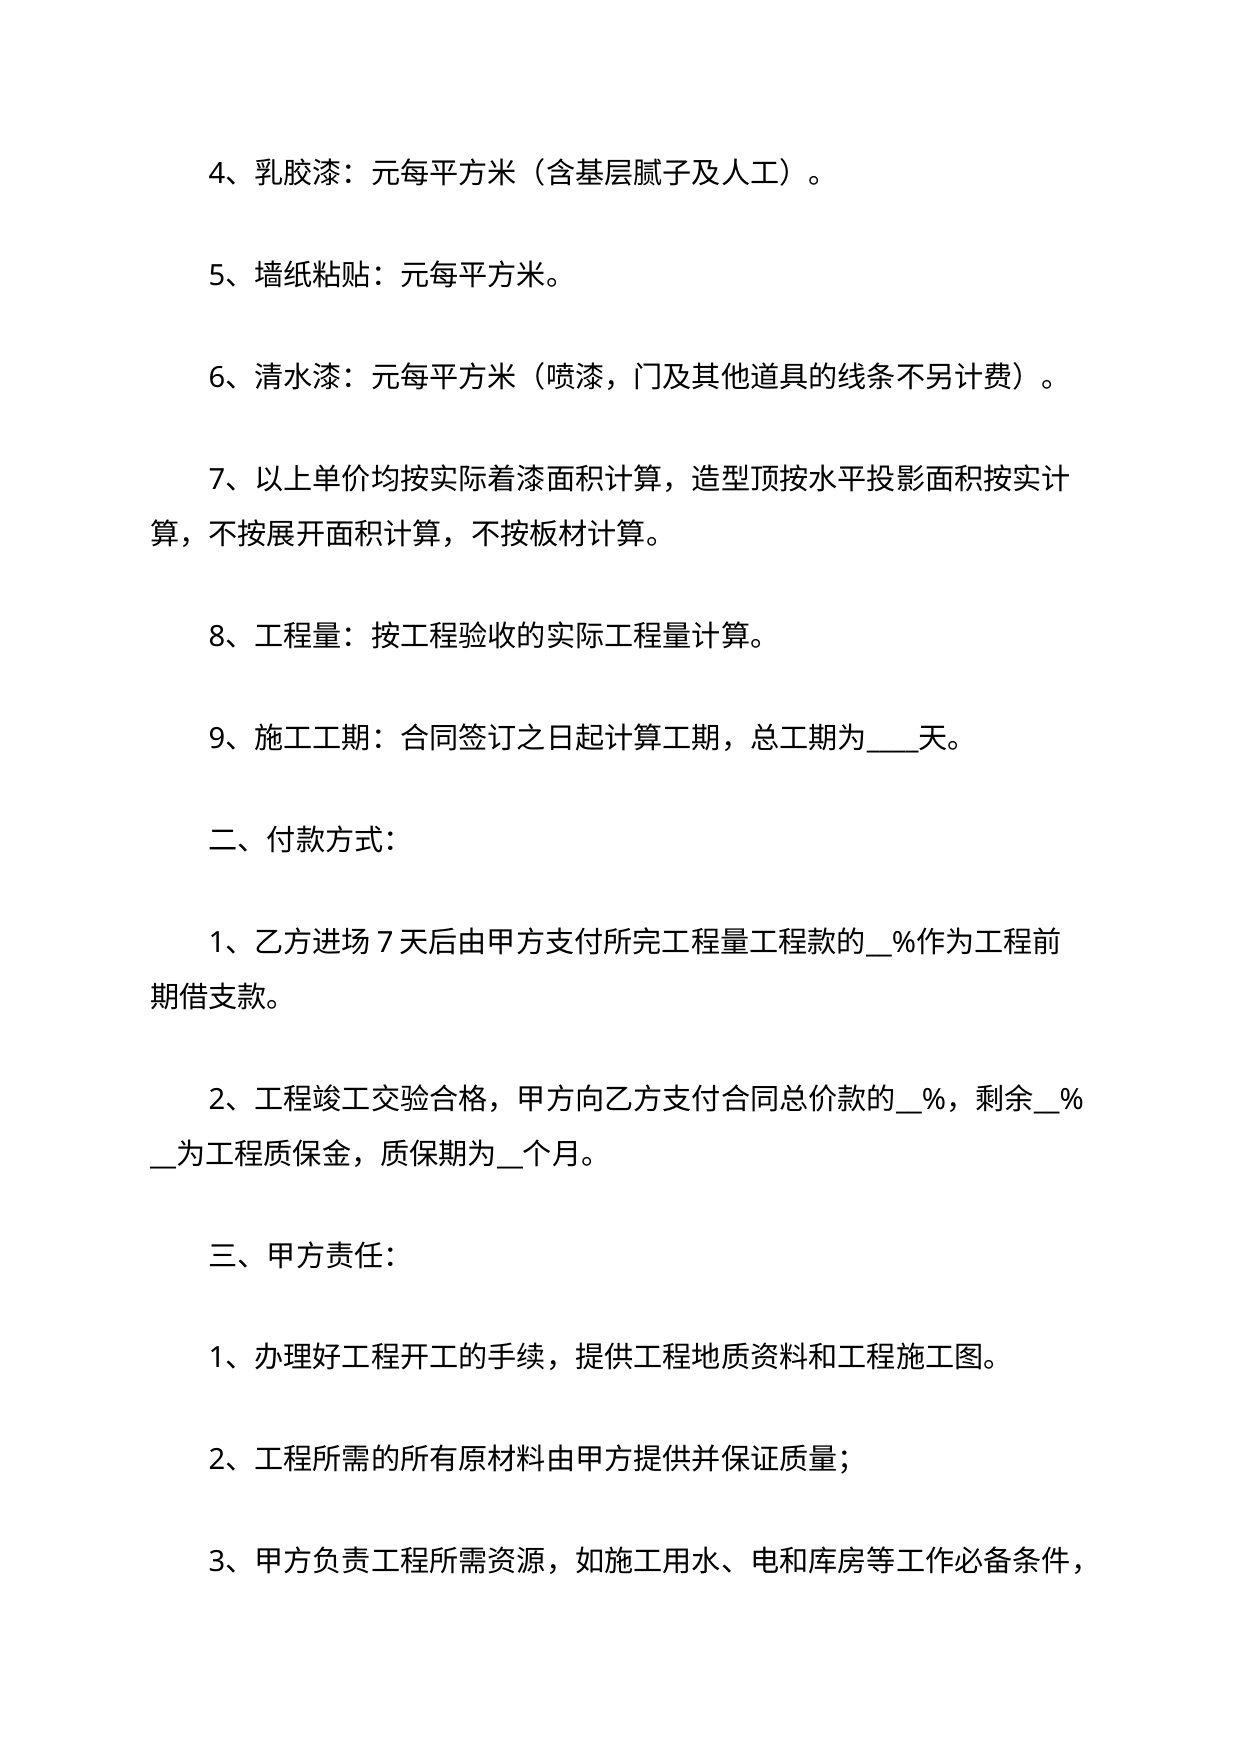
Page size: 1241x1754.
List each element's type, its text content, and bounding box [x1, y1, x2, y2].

text 1、乙方进场7天后由甲方支付所完工程量工程款的__%作为工程前期借支款。 [150, 918, 1090, 1016]
text 8、工程量：按工程验收的实际工程量计算。 [150, 613, 1090, 655]
text 1、办理好工程开工的手续，提供工程地质资料和工程施工图。 [150, 1334, 1090, 1376]
text 5、墙纸粘贴：元每平方米。 [150, 252, 1090, 294]
text 二、付款方式： [150, 817, 1090, 859]
text 三、甲方责任： [150, 1232, 1090, 1274]
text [150, 1538, 1090, 1580]
text 2、工程竣工交验合格，甲方向乙方支付合同总价款的__%，剩余__%__为工程质保金，质保期为__个月。 [150, 1075, 1090, 1173]
text 9、施工工期：合同签订之日起计算工期，总工期为____天。 [150, 715, 1090, 757]
text 7、以上单价均按实际着漆面积计算，造型顶按水平投影面积按实计算，不按展开面积计算，不按板材计算。 [150, 456, 1090, 553]
text 6、清水漆：元每平方米（喷漆，门及其他道具的线条不另计费）。 [150, 354, 1090, 396]
text 2、工程所需的所有原材料由甲方提供并保证质量； [150, 1436, 1090, 1478]
text 4、乳胶漆：元每平方米（含基层腻子及人工）。 [150, 150, 1090, 192]
